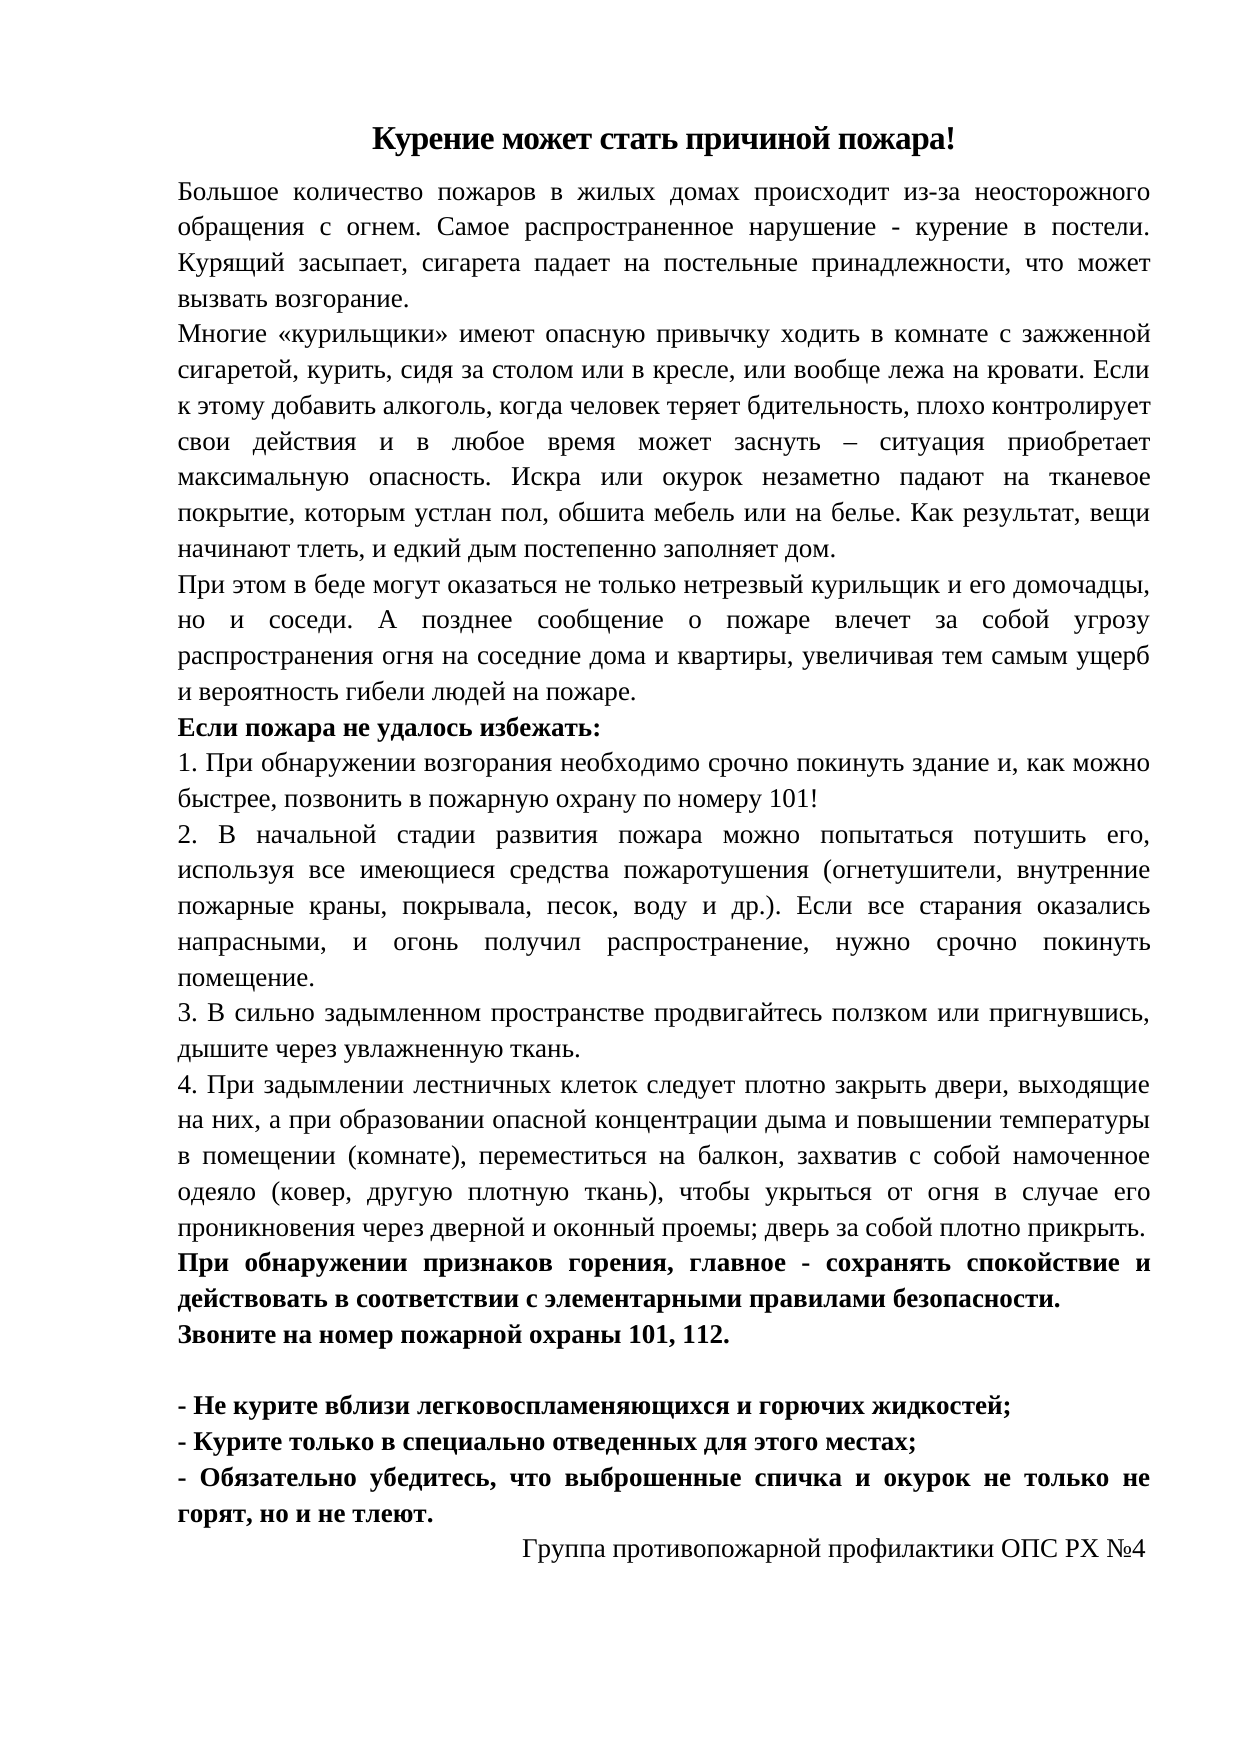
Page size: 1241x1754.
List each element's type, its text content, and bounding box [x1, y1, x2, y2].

text Большое количество пожаров в жилых домах происходит из-за неосторожного обращения с огнем. Самое распространенное нарушение - курение в постели. Курящий засыпает, сигарета падает на постельные принадлежности, что может вызвать возгорание. [177, 175, 1152, 313]
text 4. При задымлении лестничных клеток следует плотно закрыть двери, выходящие на них, а при образовании опасной концентрации дыма и повышении температуры в помещении (комнате), переместиться на балкон, захватив с собой намоченное одеяло (ковер, другую плотную ткань), чтобы укрыться от огня в случае его проникновения через дверной и оконный проемы; дверь за собой плотно прикрыть. [177, 1068, 1152, 1242]
text Если пожара не удалось избежать: [177, 711, 1152, 742]
text - Не курите вблизи легковоспламеняющихся и горючих жидкостей; [177, 1389, 1152, 1421]
text При обнаружении признаков горения, главное - сохранять спокойствие и действовать в соответствии с элементарными правилами безопасности. [177, 1247, 1152, 1313]
text При этом в беде могут оказаться не только нетрезвый курильщик и его домочадцы, но и соседи. А позднее сообщение о пожаре влечет за собой угрозу распространения огня на соседние дома и квартиры, увеличивая тем самым ущерб и вероятность гибели людей на пожаре. [177, 568, 1152, 706]
text 1. При обнаружении возгорания необходимо срочно покинуть здание и, как можно быстрее, позвонить в пожарную охрану по номеру 101! [177, 746, 1152, 813]
text - Обязательно убедитесь, что выброшенные спичка и окурок не только не горят, но и не тлеют. [177, 1461, 1152, 1528]
text 2. В начальной стадии развития пожара можно попытаться потушить его, используя все имеющиеся средства пожаротушения (огнетушители, внутренние пожарные краны, покрывала, песок, воду и др.). Если все старания оказались напрасными, и огонь получил распространение, нужно срочно покинуть помещение. [177, 818, 1152, 992]
text Курение может стать причиной пожара! [177, 118, 1152, 156]
text 3. В сильно задымленном пространстве продвигайтесь ползком или пригнувшись, дышите через увлажненную ткань. [177, 996, 1152, 1063]
text - Курите только в специально отведенных для этого местах; [177, 1425, 1152, 1456]
text Многие «курильщики» имеют опасную привычку ходить в комнате с зажженной сигаретой, курить, сидя за столом или в кресле, или вообще лежа на кровати. Если к этому добавить алкоголь, когда человек теряет бдительность, плохо контролирует свои действия и в любое время может заснуть – ситуация приобретает максимальную опасность. Искра или окурок незаметно падают на тканевое покрытие, которым устлан пол, обшита мебель или на белье. Как результат, вещи начинают тлеть, и едкий дым постепенно заполняет дом. [177, 318, 1152, 563]
text Группа противопожарной профилактики ОПС РХ №4 [177, 1532, 1152, 1563]
text Звоните на номер пожарной охраны 101, 112. [177, 1318, 1152, 1349]
